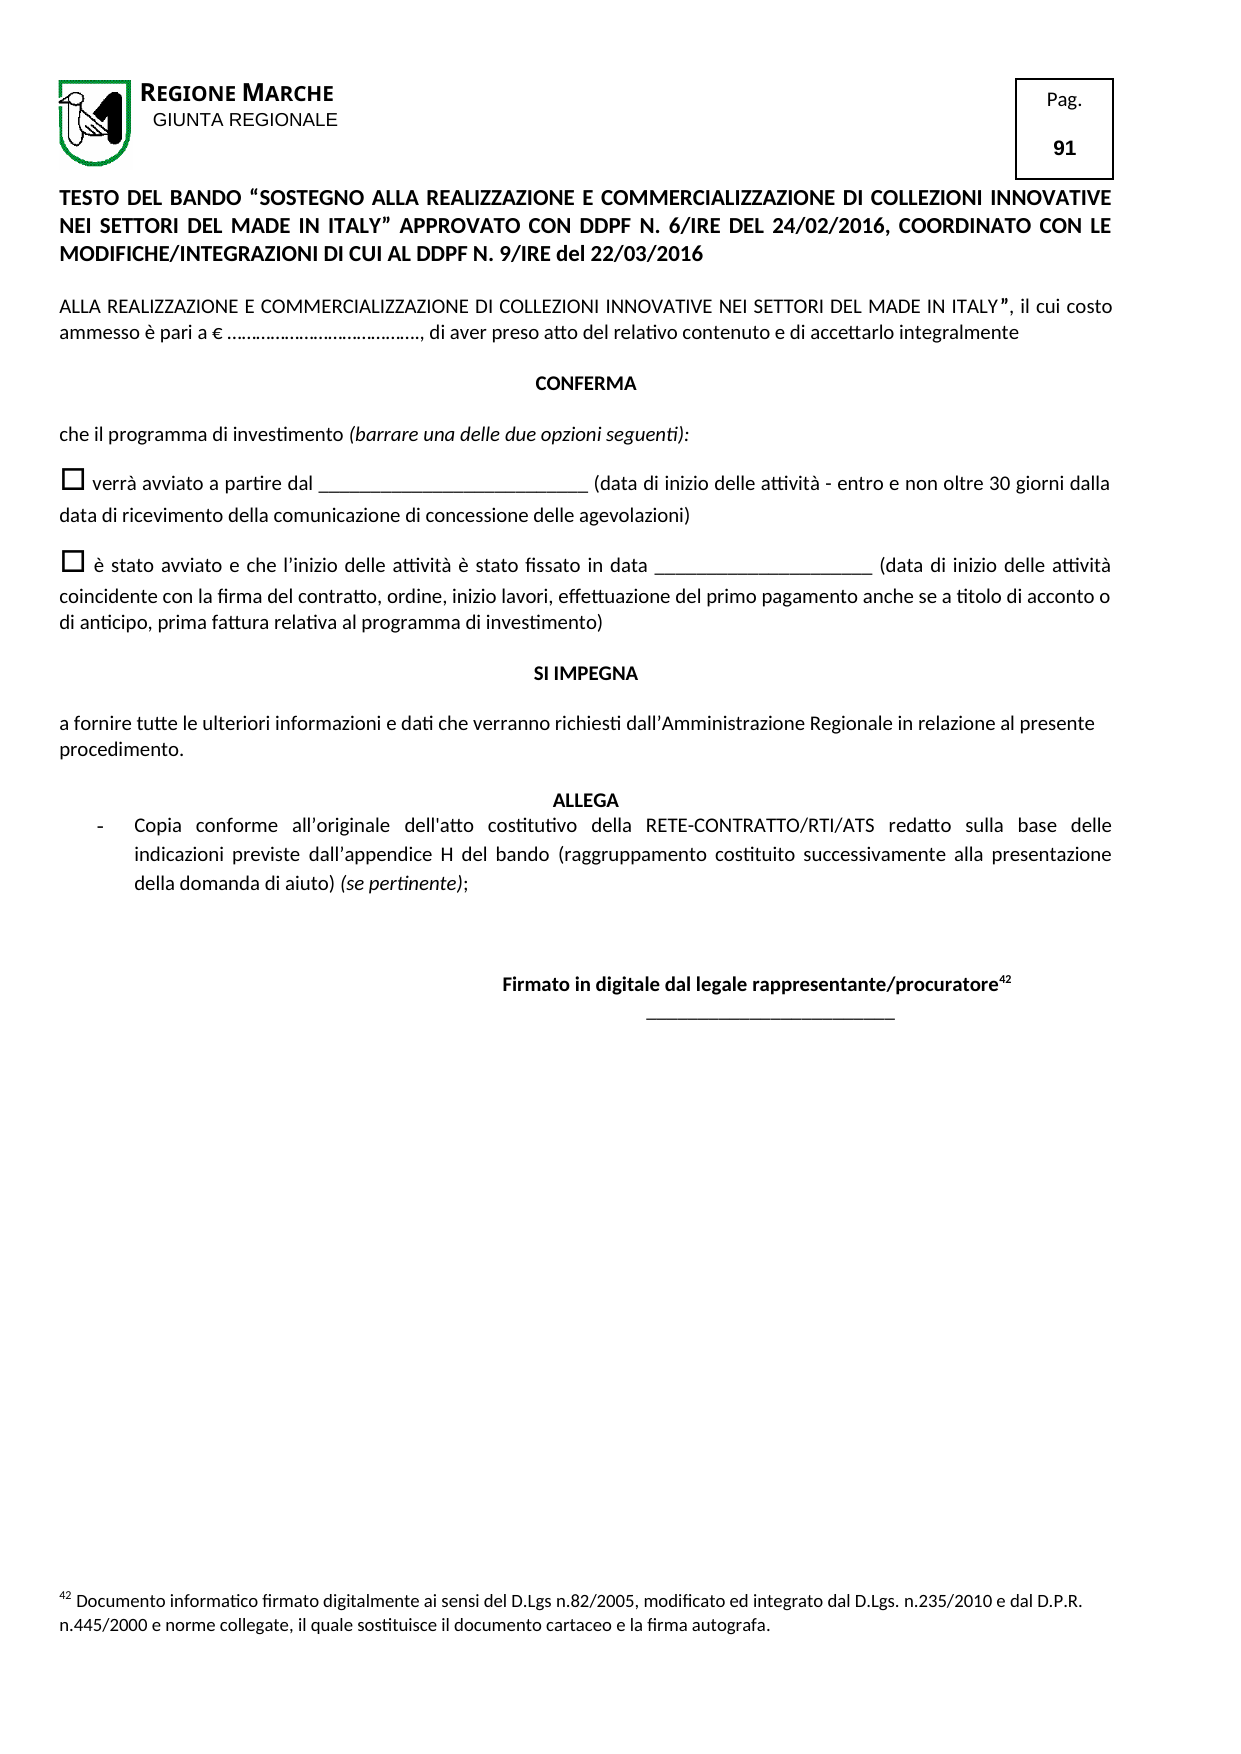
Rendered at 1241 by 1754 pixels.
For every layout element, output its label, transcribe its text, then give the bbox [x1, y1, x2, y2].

text ________________________Regione Marche [354, 997, 1113, 1022]
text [59, 294, 1113, 344]
text □ verrà avviato a partire dal __________________________ (data di inizio delle attività - entro e non oltre 30 giorni dalla data di ricevimento della comunicazione di concessione delle agevolazioni) [59, 446, 1113, 528]
text □ è stato avviato e che l’inizio delle attività è stato fissato in data _____________________ (data di inizio delle attività coincidente con la firma del contratto, ordine, inizio lavori, effettuazione del primo pagamento anche se a titolo di acconto o di anticipo, prima fattura relativa al programma di investimento) [59, 528, 1113, 634]
text che il programma di investimento (barrare una delle due opzioni seguenti): [59, 421, 1113, 446]
text ALLEGA [59, 787, 1113, 812]
list Copia conforme all’originale dell'atto costitutivo della RETE-CONTRATTO/RTI/ATS redatto sulla base delle indicazioni previste dall’appendice H del bando (raggruppamento costituito successivamente alla presentazione della domanda di aiuto) (se pertinente); [97, 812, 1113, 896]
text SI IMPEGNA [59, 660, 1113, 685]
text a fornire tutte le ulteriori informazioni e dati che verranno richiesti dall’Amministrazione Regionale in relazione al presente procedimento. [59, 711, 1113, 761]
text Firmato in digitale dal legale rappresentante/procuratore [59, 971, 1113, 997]
text CONFERMA [59, 370, 1113, 395]
